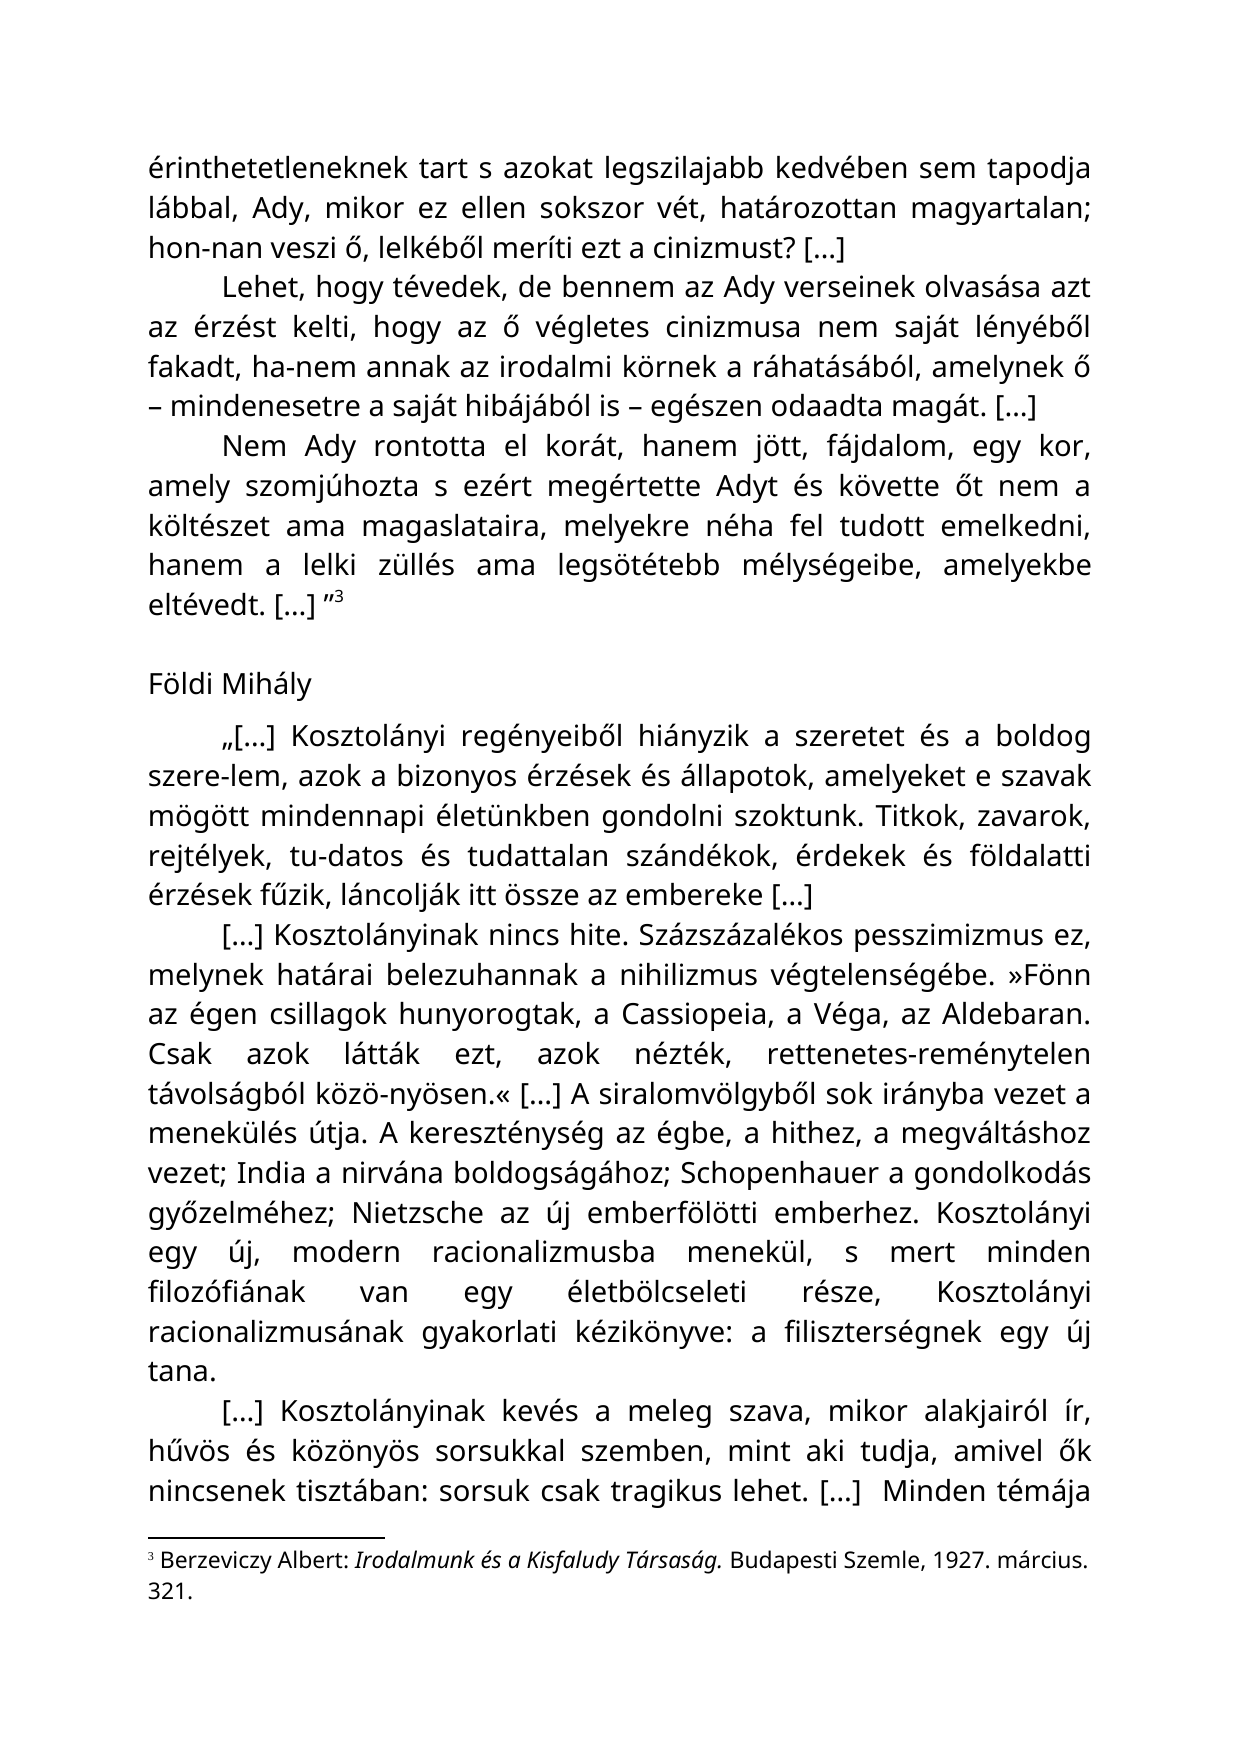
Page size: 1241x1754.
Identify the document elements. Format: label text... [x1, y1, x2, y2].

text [148, 148, 1093, 267]
text Nem Ady rontotta el korát, hanem jött, fájdalom, egy kor, amely szomjúhozta s ezért megértette Adyt és követte őt nem a költészet ama magaslataira, melyekre néha fel tudott emelkedni, hanem a lelki züllés ama legsötétebb mélységeibe, amelyekbe eltévedt. […] ” [148, 425, 1093, 624]
text […] Kosztolányinak nincs hite. Százszázalékos pesszimizmus ez, melynek határai belezuhannak a nihilizmus végtelenségébe. »Fönn az égen csillagok hunyorogtak, a Cassiopeia, a Véga, az Aldebaran. Csak azok látták ezt, azok nézték, rettenetes-reménytelen távolságból közö-nyösen.« […] A siralomvölgyből sok irányba vezet a menekülés útja. A kereszténység az égbe, a hithez, a megváltáshoz vezet; India a nirvána boldogságához; Schopenhauer a gondolkodás győzelméhez; Nietzsche az új emberfölötti emberhez. Kosztolányi egy új, modern racionalizmusba menekül, s mert minden filozófiának van egy életbölcseleti része, Kosztolányi racionalizmusának gyakorlati kézikönyve: a filiszterségnek egy új tana. [148, 914, 1093, 1390]
text Lehet, hogy tévedek, de bennem az Ady verseinek olvasása azt az érzést kelti, hogy az ő végletes cinizmusa nem saját lényéből fakadt, ha-nem annak az irodalmi körnek a ráhatásából, amelynek ő – mindenesetre a saját hibájából is – egészen odaadta magát. […] [148, 267, 1093, 425]
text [148, 1390, 1093, 1509]
text Földi Mihály [148, 663, 1093, 703]
text „[…] Kosztolányi regényeiből hiányzik a szeretet és a boldog szere-lem, azok a bizonyos érzések és állapotok, amelyeket e szavak mögött mindennapi életünkben gondolni szoktunk. Titkok, zavarok, rejtélyek, tu-datos és tudattalan szándékok, érdekek és földalatti érzések fűzik, láncolják itt össze az embereke […] [148, 716, 1093, 914]
